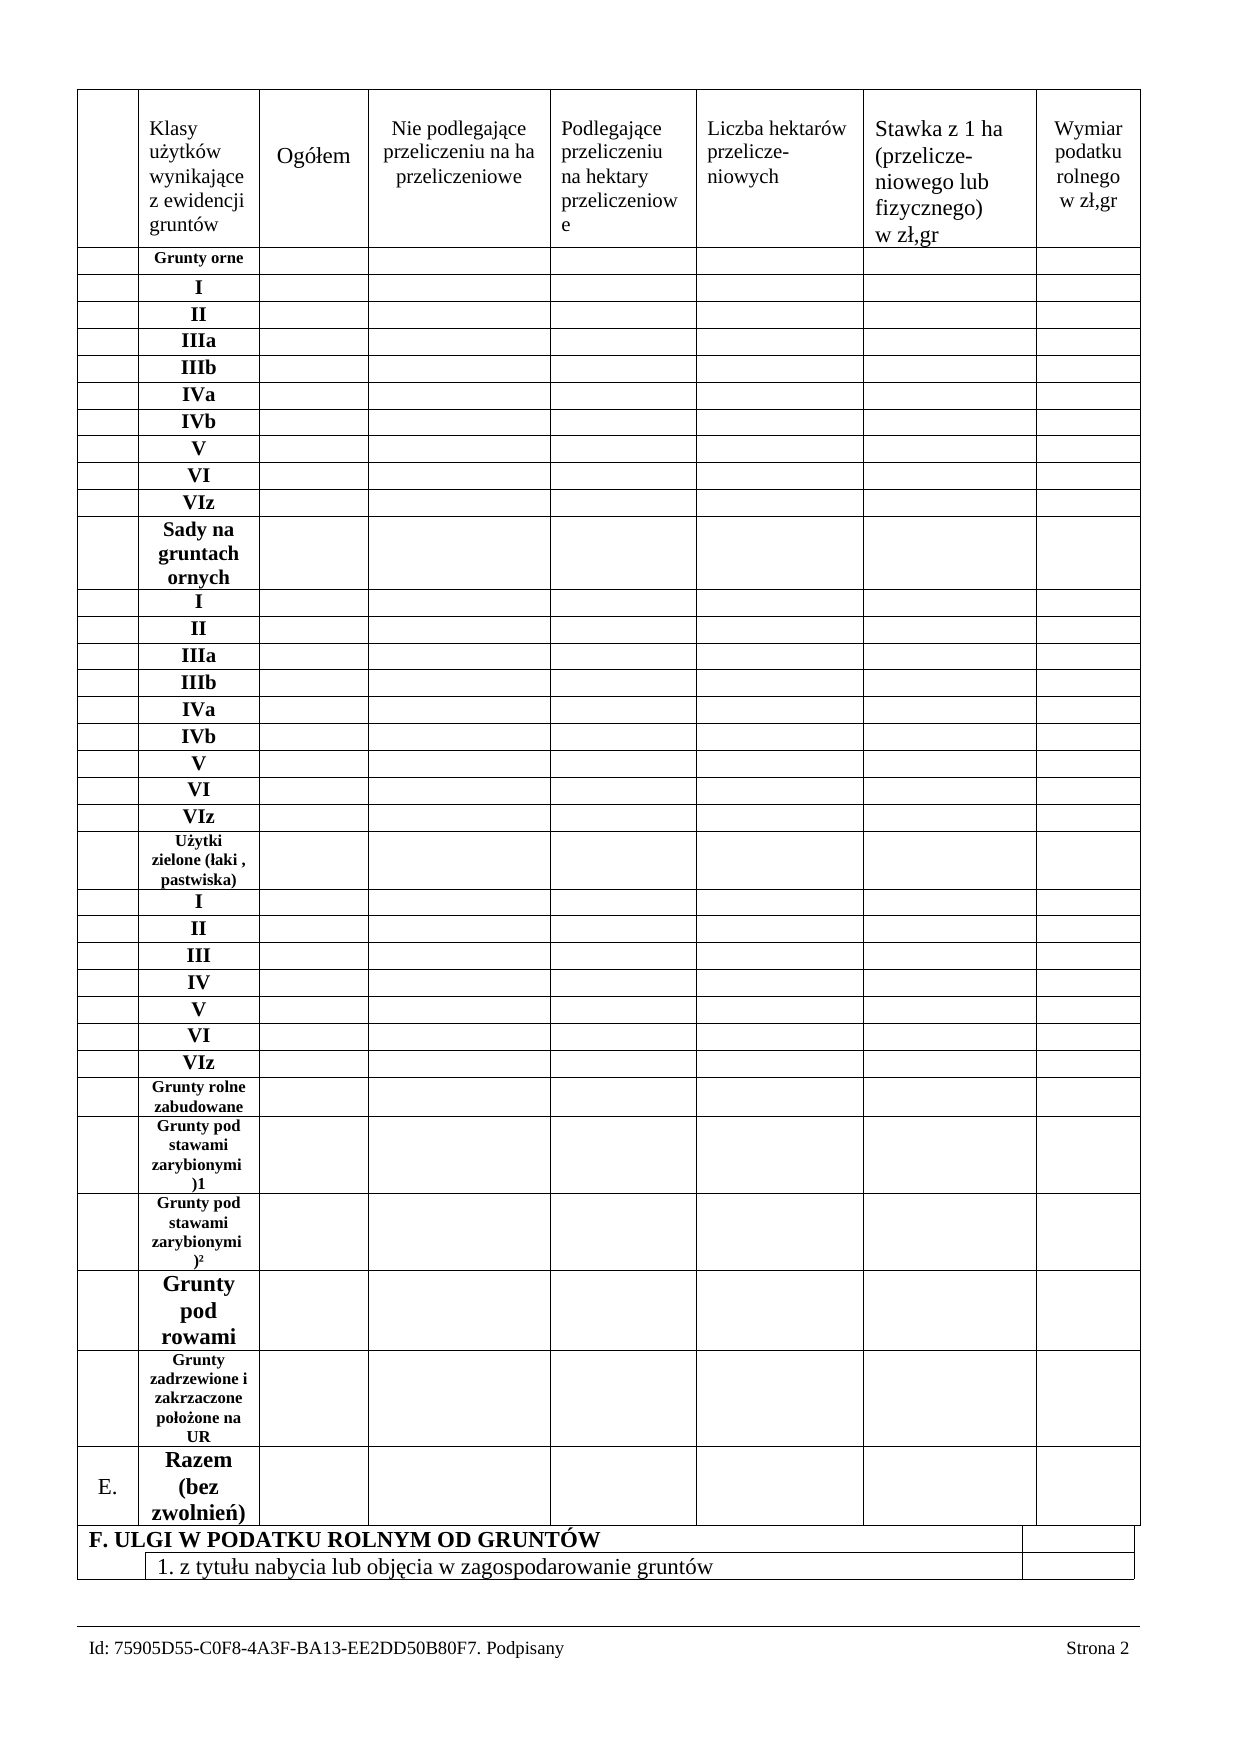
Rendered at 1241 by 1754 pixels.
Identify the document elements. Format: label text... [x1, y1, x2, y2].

table_cell [697, 916, 863, 942]
table_cell [260, 1194, 368, 1270]
table_cell [260, 248, 368, 274]
table_cell V [139, 751, 259, 777]
table_cell [1037, 383, 1140, 408]
table_cell [369, 1351, 550, 1446]
table_cell [1037, 490, 1140, 516]
table_cell [260, 302, 368, 328]
table_cell VI [139, 463, 259, 489]
table_cell [369, 890, 550, 915]
table_cell [864, 490, 1036, 516]
table_cell [1037, 275, 1140, 301]
table_cell [697, 1024, 863, 1050]
table_cell II [139, 302, 259, 328]
table_cell [78, 490, 138, 516]
table_cell I [139, 275, 259, 301]
table_cell [697, 436, 863, 462]
table_cell [260, 778, 368, 804]
table_cell [369, 302, 550, 328]
table_cell [260, 970, 368, 996]
table_cell [1037, 670, 1140, 696]
table_cell IIIb [139, 670, 259, 696]
table_cell [697, 617, 863, 642]
table_cell [260, 1078, 368, 1116]
table_cell [1037, 356, 1140, 382]
table_cell [369, 670, 550, 696]
table_cell [260, 383, 368, 408]
table_cell [78, 1552, 145, 1579]
table_cell I [139, 890, 259, 915]
table_cell [551, 997, 696, 1023]
table_cell 1. z tytułu nabycia lub objęcia w zagospodarowanie gruntów [146, 1553, 1022, 1579]
table_cell [260, 490, 368, 516]
table_cell Ogółem [260, 90, 368, 247]
table_cell [369, 383, 550, 408]
table_cell [78, 463, 138, 489]
table_cell [551, 383, 696, 408]
table_cell V [139, 997, 259, 1023]
table_cell [551, 275, 696, 301]
table_cell [1037, 248, 1140, 274]
table_cell [1037, 805, 1140, 831]
table_cell [697, 1051, 863, 1077]
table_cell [864, 90, 1036, 247]
table_cell [864, 302, 1036, 328]
table_cell [551, 1194, 696, 1270]
table_cell [1037, 1351, 1140, 1446]
table_cell [864, 383, 1036, 408]
table_cell [697, 997, 863, 1023]
table_cell [369, 1024, 550, 1050]
table_cell [551, 490, 696, 516]
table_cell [139, 90, 259, 247]
table_cell Grunty zadrzewione i zakrzaczone położone na UR [139, 1351, 259, 1446]
table_cell [551, 1351, 696, 1446]
table_cell [1037, 1194, 1140, 1270]
table_cell [78, 1078, 138, 1116]
table_cell [864, 916, 1036, 942]
table_cell [260, 463, 368, 489]
table_cell [551, 890, 696, 915]
table_cell [78, 410, 138, 435]
table_cell [369, 1078, 550, 1116]
table_cell [697, 890, 863, 915]
table_cell [864, 1051, 1036, 1077]
table_cell [78, 1117, 138, 1193]
table_cell [551, 1447, 696, 1525]
table_cell VIz [139, 805, 259, 831]
table_cell [1023, 1526, 1134, 1552]
table_cell [864, 970, 1036, 996]
table_cell [1037, 832, 1140, 888]
table_cell [864, 751, 1036, 777]
table_cell Grunty orne [139, 248, 259, 274]
table_cell [864, 590, 1036, 616]
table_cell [697, 90, 863, 247]
table_cell [260, 1024, 368, 1050]
table_cell [1037, 970, 1140, 996]
table_cell [551, 724, 696, 750]
table_cell [369, 1447, 550, 1525]
table_cell [78, 751, 138, 777]
table_cell [260, 751, 368, 777]
table_cell [369, 436, 550, 462]
table_cell [369, 275, 550, 301]
table_cell [551, 1078, 696, 1116]
table_cell [78, 1051, 138, 1077]
table_cell [864, 890, 1036, 915]
table_cell [1037, 410, 1140, 435]
table_cell [260, 724, 368, 750]
table_cell [864, 1271, 1036, 1349]
table_cell [551, 248, 696, 274]
table_cell III [139, 943, 259, 969]
table_cell [260, 1351, 368, 1446]
table_cell [260, 356, 368, 382]
table_cell F. ULGI W PODATKU ROLNYM OD GRUNTÓW [78, 1526, 1022, 1552]
table_cell [551, 778, 696, 804]
table_cell [864, 997, 1036, 1023]
table_cell [78, 916, 138, 942]
table_cell [78, 670, 138, 696]
table_cell [697, 329, 863, 355]
table_cell [369, 916, 550, 942]
table_cell Grunty rolne zabudowane [139, 1078, 259, 1116]
table_cell IIIa [139, 644, 259, 669]
table_cell [697, 1078, 863, 1116]
table_cell [260, 275, 368, 301]
table_cell [551, 302, 696, 328]
table_cell [78, 590, 138, 616]
table_cell [864, 275, 1036, 301]
table_cell [369, 997, 550, 1023]
table_cell [697, 1351, 863, 1446]
table_cell Użytki zielone (łaki , pastwiska) [139, 832, 259, 888]
table_cell [369, 970, 550, 996]
table_cell [697, 383, 863, 408]
table_cell [260, 436, 368, 462]
table_cell [551, 1024, 696, 1050]
table_cell [697, 1117, 863, 1193]
table_cell [697, 275, 863, 301]
table_cell [369, 1271, 550, 1349]
table_cell II [139, 617, 259, 642]
table_cell [1037, 302, 1140, 328]
table_cell [551, 1271, 696, 1349]
table_cell [864, 724, 1036, 750]
table_cell [260, 1271, 368, 1349]
table_cell [697, 778, 863, 804]
table_cell [551, 329, 696, 355]
table_cell [369, 1051, 550, 1077]
table_cell [697, 970, 863, 996]
table_cell [369, 590, 550, 616]
table_cell [1037, 778, 1140, 804]
table_cell [260, 329, 368, 355]
table_cell VIz [139, 490, 259, 516]
table_cell [864, 943, 1036, 969]
table_cell [551, 697, 696, 723]
table_cell [864, 805, 1036, 831]
table_cell [551, 751, 696, 777]
table_cell [864, 329, 1036, 355]
table_cell [369, 356, 550, 382]
table_cell [551, 805, 696, 831]
table_cell [864, 517, 1036, 589]
table_cell [697, 490, 863, 516]
table_cell [260, 517, 368, 589]
table_cell [260, 1117, 368, 1193]
table_cell VIz [139, 1051, 259, 1077]
table_cell [369, 751, 550, 777]
table_cell [1037, 724, 1140, 750]
table_cell [260, 890, 368, 915]
table_cell [260, 617, 368, 642]
table_cell [697, 248, 863, 274]
table_cell [260, 644, 368, 669]
table_cell [78, 329, 138, 355]
table_cell [1037, 644, 1140, 669]
table_cell [369, 329, 550, 355]
table_cell [864, 778, 1036, 804]
table_cell [697, 517, 863, 589]
table_cell [78, 724, 138, 750]
table_cell [1037, 1447, 1140, 1525]
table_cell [1037, 90, 1140, 247]
table_cell [369, 724, 550, 750]
table_cell [78, 943, 138, 969]
table_cell [369, 644, 550, 669]
table_cell [697, 356, 863, 382]
table_cell [551, 590, 696, 616]
table_cell [1037, 943, 1140, 969]
table_cell [260, 943, 368, 969]
table_cell [864, 1117, 1036, 1193]
table_cell E. [78, 1447, 138, 1525]
table_cell [78, 90, 138, 247]
table_cell [1037, 751, 1140, 777]
table_cell [551, 832, 696, 888]
table_cell [1037, 617, 1140, 642]
table_cell [1037, 463, 1140, 489]
table_cell IVb [139, 410, 259, 435]
table_cell [864, 617, 1036, 642]
table_cell [551, 1051, 696, 1077]
table_cell [864, 410, 1036, 435]
table_cell [864, 463, 1036, 489]
table_cell [369, 697, 550, 723]
table_cell [697, 1271, 863, 1349]
table_cell [551, 410, 696, 435]
table_cell [551, 1117, 696, 1193]
table_cell [369, 490, 550, 516]
table_cell [78, 617, 138, 642]
table_cell [697, 751, 863, 777]
table_cell [369, 778, 550, 804]
table_cell [551, 970, 696, 996]
table_cell [1037, 890, 1140, 915]
table_cell [551, 617, 696, 642]
table_cell [1037, 329, 1140, 355]
table_cell [78, 248, 138, 274]
table_cell [697, 697, 863, 723]
table_cell Sady na gruntach ornych [139, 517, 259, 589]
table_cell [369, 517, 550, 589]
table_cell [697, 1447, 863, 1525]
table_cell Grunty pod rowami [139, 1271, 259, 1349]
table_cell [1037, 1117, 1140, 1193]
table_cell [78, 890, 138, 915]
table_cell IVa [139, 697, 259, 723]
table_cell [78, 1271, 138, 1349]
table_cell [551, 517, 696, 589]
table_cell [369, 805, 550, 831]
table_cell [864, 1078, 1036, 1116]
table_cell [551, 436, 696, 462]
table_cell [864, 356, 1036, 382]
table_cell [697, 590, 863, 616]
table_cell [260, 916, 368, 942]
table_cell Razem (bez zwolnień) [139, 1447, 259, 1525]
table_cell [864, 1194, 1036, 1270]
table_cell [78, 805, 138, 831]
table_cell [78, 1024, 138, 1050]
table_cell IVb [139, 724, 259, 750]
table_cell [78, 1194, 138, 1270]
table_cell [864, 1351, 1036, 1446]
table_cell [697, 302, 863, 328]
table_cell [369, 943, 550, 969]
table_cell [78, 997, 138, 1023]
table_cell [697, 724, 863, 750]
table_cell [864, 644, 1036, 669]
table_cell [697, 805, 863, 831]
table_cell I [139, 590, 259, 616]
table_cell [78, 832, 138, 888]
table_cell [551, 670, 696, 696]
table_cell IIIb [139, 356, 259, 382]
table_cell [864, 248, 1036, 274]
table_cell [369, 1194, 550, 1270]
table_cell [1037, 1271, 1140, 1349]
table_cell [697, 943, 863, 969]
table_cell [260, 590, 368, 616]
table_cell [551, 943, 696, 969]
table_cell [1037, 517, 1140, 589]
table_cell [1023, 1553, 1134, 1579]
table_cell [369, 832, 550, 888]
table_cell [864, 697, 1036, 723]
table_cell [697, 1194, 863, 1270]
table_cell [369, 463, 550, 489]
table_cell [1037, 697, 1140, 723]
table_cell Grunty pod stawami zarybionymi )1 [139, 1117, 259, 1193]
table_cell [864, 832, 1036, 888]
table_cell [1037, 997, 1140, 1023]
table_cell IV [139, 970, 259, 996]
table_cell [78, 970, 138, 996]
table_cell [1037, 590, 1140, 616]
table_cell Podlegające przeliczeniu na hektary przeliczeniowe [551, 90, 696, 247]
table_cell [697, 463, 863, 489]
table_cell VI [139, 778, 259, 804]
table_cell [260, 697, 368, 723]
table_cell [78, 383, 138, 408]
table_cell [260, 1051, 368, 1077]
table_cell [78, 436, 138, 462]
table_cell [260, 670, 368, 696]
table_cell [78, 517, 138, 589]
table_cell [78, 275, 138, 301]
table_cell Nie podlegające przeliczeniu na ha przeliczeniowe [369, 90, 550, 247]
table_cell [551, 463, 696, 489]
table_cell [260, 997, 368, 1023]
table_cell IIIa [139, 329, 259, 355]
table_cell [551, 644, 696, 669]
table_cell [697, 832, 863, 888]
table_cell [1037, 1024, 1140, 1050]
table_cell IVa [139, 383, 259, 408]
table_cell [864, 1024, 1036, 1050]
table_cell V [139, 436, 259, 462]
table_cell [78, 1351, 138, 1446]
table_cell [697, 644, 863, 669]
table_cell VI [139, 1024, 259, 1050]
table_cell [369, 1117, 550, 1193]
table_cell [78, 356, 138, 382]
table_cell [369, 410, 550, 435]
table_cell [260, 1447, 368, 1525]
table_cell [697, 670, 863, 696]
table_cell [260, 410, 368, 435]
table_cell [1037, 1078, 1140, 1116]
table_cell II [139, 916, 259, 942]
table_cell [78, 778, 138, 804]
table_cell [78, 644, 138, 669]
table_cell [1037, 916, 1140, 942]
table_cell [1037, 1051, 1140, 1077]
table_cell [551, 916, 696, 942]
table_cell [260, 832, 368, 888]
table_cell [78, 302, 138, 328]
table_cell [78, 697, 138, 723]
table_cell Grunty pod stawami zarybionymi )² [139, 1194, 259, 1270]
table_cell [697, 410, 863, 435]
table_cell [1037, 436, 1140, 462]
table_cell [864, 436, 1036, 462]
table_cell [864, 1447, 1036, 1525]
table_cell [864, 670, 1036, 696]
table_cell [369, 617, 550, 642]
table_cell [369, 248, 550, 274]
table_cell [260, 805, 368, 831]
table_cell [551, 356, 696, 382]
